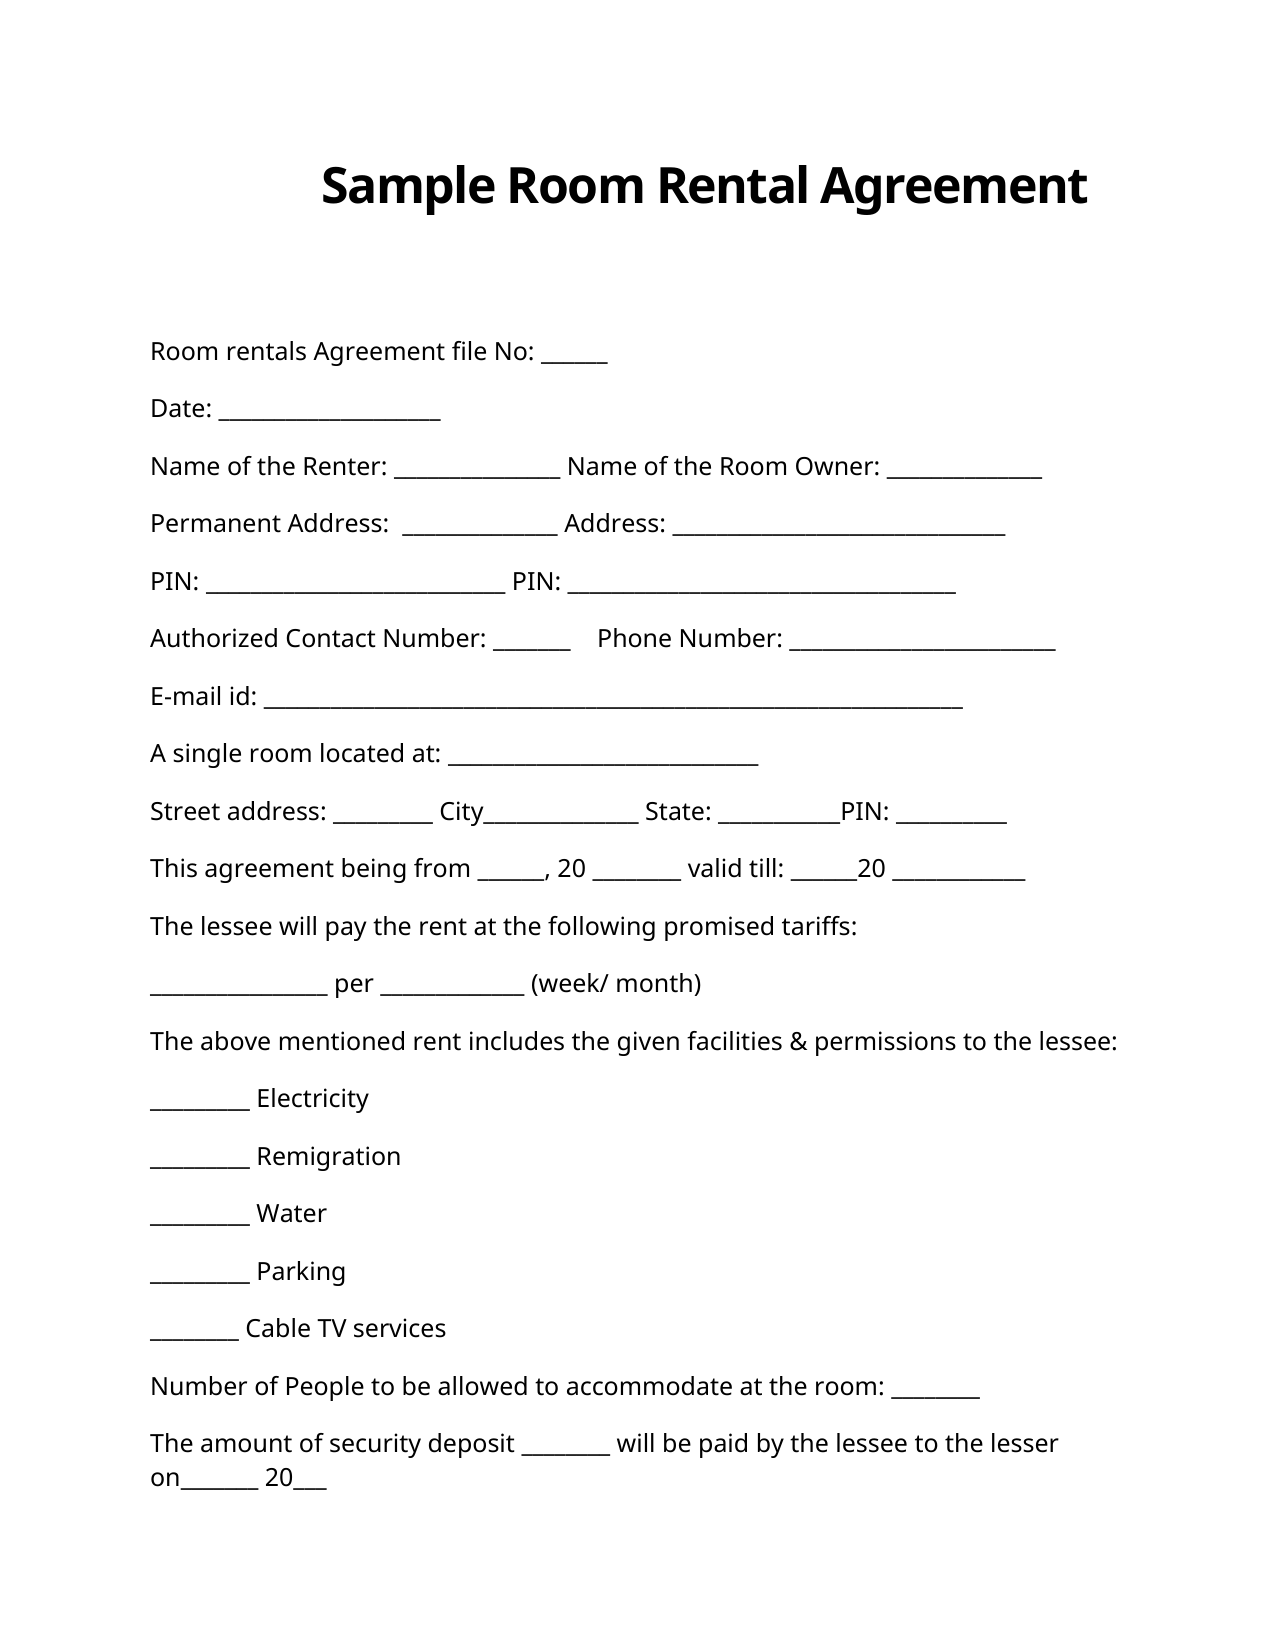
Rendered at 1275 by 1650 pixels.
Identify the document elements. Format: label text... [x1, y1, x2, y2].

text Date: ____________________ [150, 391, 1125, 425]
text This agreement being from ______, 20 ________ valid till: ______20 ____________ [150, 851, 1125, 885]
text The lessee will pay the rent at the following promised tariffs: [150, 908, 1125, 942]
text _________ Parking [150, 1253, 1125, 1287]
text _________ Remigration [150, 1138, 1125, 1172]
text Number of People to be allowed to accommodate at the room: ________ [150, 1368, 1125, 1402]
text ________ Cable TV services [150, 1311, 1125, 1345]
text Permanent Address: ______________ Address: ______________________________ [150, 506, 1125, 540]
text _________ Water [150, 1196, 1125, 1230]
text Room rentals Agreement file No: ______ [150, 333, 1125, 367]
text PIN: ___________________________ PIN: ___________________________________ [150, 563, 1125, 597]
text _________ Electricity [150, 1081, 1125, 1115]
text Authorized Contact Number: _______ Phone Number: ________________________ [150, 621, 1125, 655]
text The amount of security deposit ________ will be paid by the lessee to the lesser on_______ 20___ [150, 1426, 1125, 1494]
text E-mail id: _______________________________________________________________ [150, 678, 1125, 712]
text Sample Room Rental Agreement [150, 150, 1125, 218]
text A single room located at: ____________________________ [150, 736, 1125, 770]
text Street address: _________ City______________ State: ___________PIN: __________ [150, 793, 1125, 827]
text ________________ per _____________ (week/ month) [150, 966, 1125, 1000]
text The above mentioned rent includes the given facilities & permissions to the lessee: [150, 1023, 1125, 1057]
text Name of the Renter: _______________ Name of the Room Owner: ______________ [150, 448, 1125, 482]
